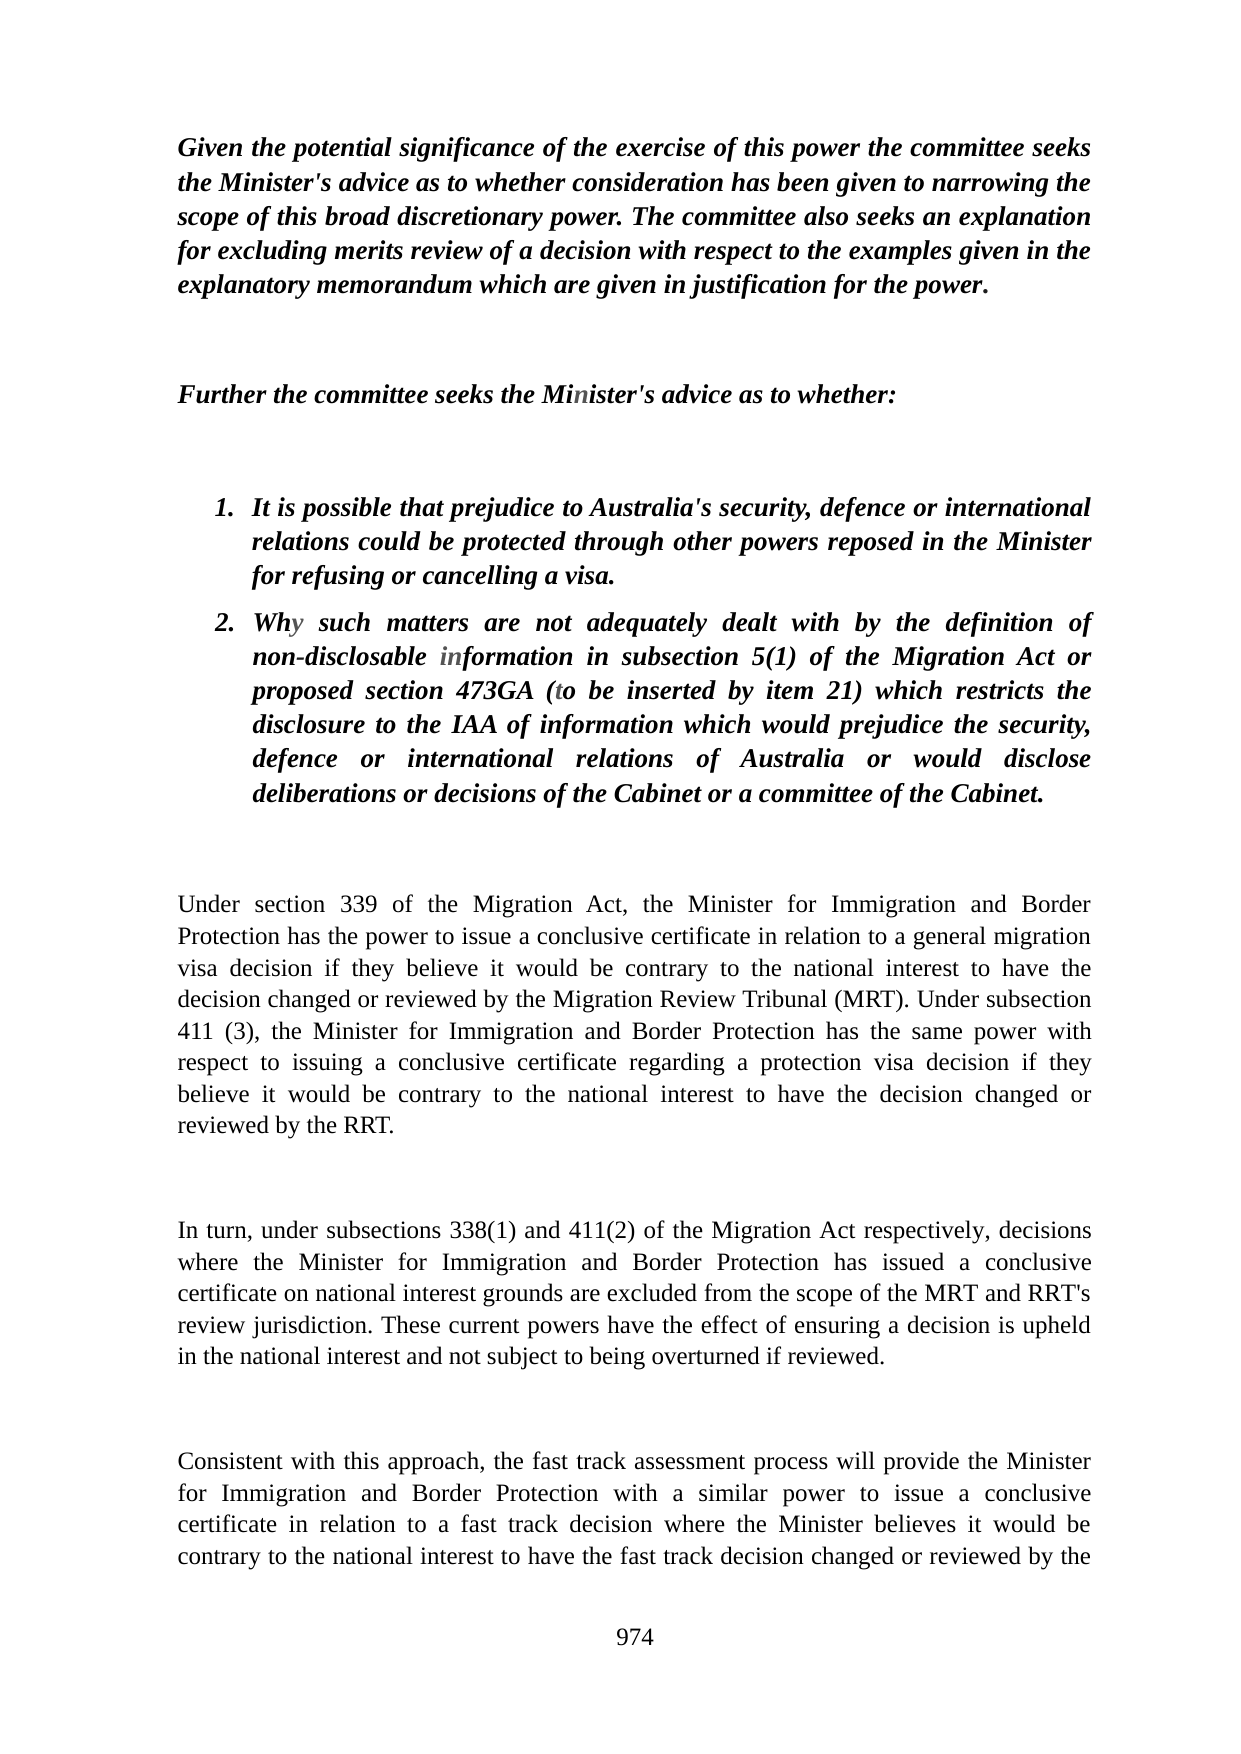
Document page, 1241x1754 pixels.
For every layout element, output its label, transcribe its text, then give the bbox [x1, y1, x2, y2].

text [177, 1446, 1092, 1570]
text Further the committee seeks the Minister's advice as to whether: [177, 378, 1092, 409]
list Why such matters are not adequately dealt with by the definition of non-disclosable information in subsection 5(1) of the Migration Act or proposed section 473GA (to be inserted by item 21) which restricts the disclosure to the IAA of information which would prejudice the security, defence or international relations of Australia or would disclose deliberations or decisions of the Cabinet or a committee of the Cabinet. [215, 606, 1092, 808]
list It is possible that prejudice to Australia's security, defence or international relations could be protected through other powers reposed in the Minister for refusing or cancelling a visa. [214, 491, 1092, 590]
text In turn, under subsections 338(1) and 411(2) of the Migration Act respectively, decisions where the Minister for Immigration and Border Protection has issued a conclusive certificate on national interest grounds are excluded from the scope of the MRT and RRT's review jurisdiction. These current powers have the effect of ensuring a decision is upheld in the national interest and not subject to being overturned if reviewed. [177, 1215, 1092, 1370]
text Given the potential significance of the exercise of this power the committee seeks the Minister's advice as to whether consideration has been given to narrowing the scope of this broad discretionary power. The committee also seeks an explanation for excluding merits review of a decision with respect to the examples given in the explanatory memorandum which are given in justification for the power. [177, 132, 1092, 299]
text Under section 339 of the Migration Act, the Minister for Immigration and Border Protection has the power to issue a conclusive certificate in relation to a general migration visa decision if they believe it would be contrary to the national interest to have the decision changed or reviewed by the Migration Review Tribunal (MRT). Under subsection 411 (3), the Minister for Immigration and Border Protection has the same power with respect to issuing a conclusive certificate regarding a protection visa decision if they believe it would be contrary to the national interest to have the decision changed or reviewed by the RRT. [177, 889, 1092, 1139]
